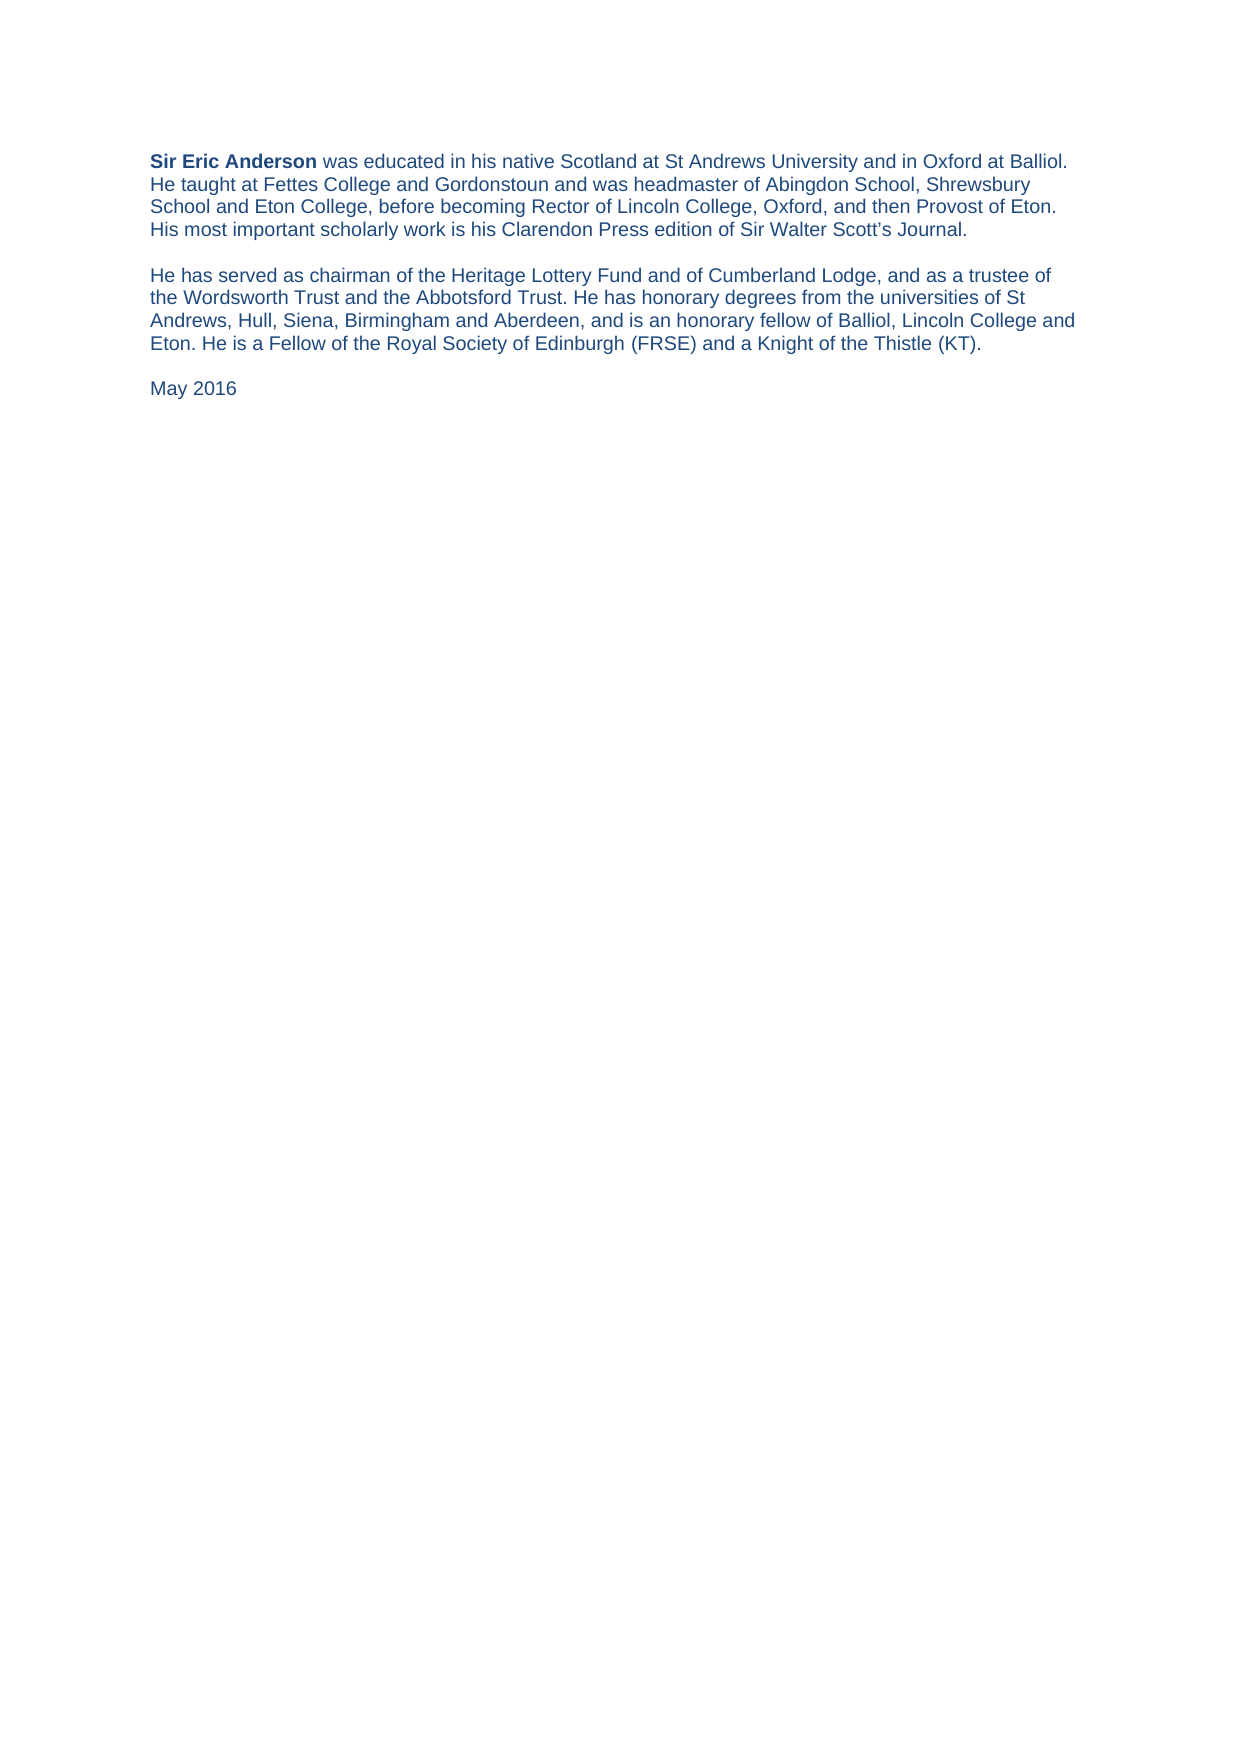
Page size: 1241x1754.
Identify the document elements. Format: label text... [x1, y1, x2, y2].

text Sir Eric Anderson was educated in his native Scotland at St Andrews University and in Oxford at Balliol. He taught at Fettes College and Gordonstoun and was headmaster of Abingdon School, Shrewsbury School and Eton College, before becoming Rector of Lincoln College, Oxford, and then Provost of Eton. His most important scholarly work is his Clarendon Press edition of Sir Walter Scott’s Journal. [150, 150, 1090, 241]
text May 2016 [150, 377, 1090, 400]
text He has served as chairman of the Heritage Lottery Fund and of Cumberland Lodge, and as a trustee of the Wordsworth Trust and the Abbotsford Trust. He has honorary degrees from the universities of St Andrews, Hull, Siena, Birmingham and Aberdeen, and is an honorary fellow of Balliol, Lincoln College and Eton. He is a Fellow of the Royal Society of Edinburgh (FRSE) and a Knight of the Thistle (KT). [150, 263, 1090, 354]
